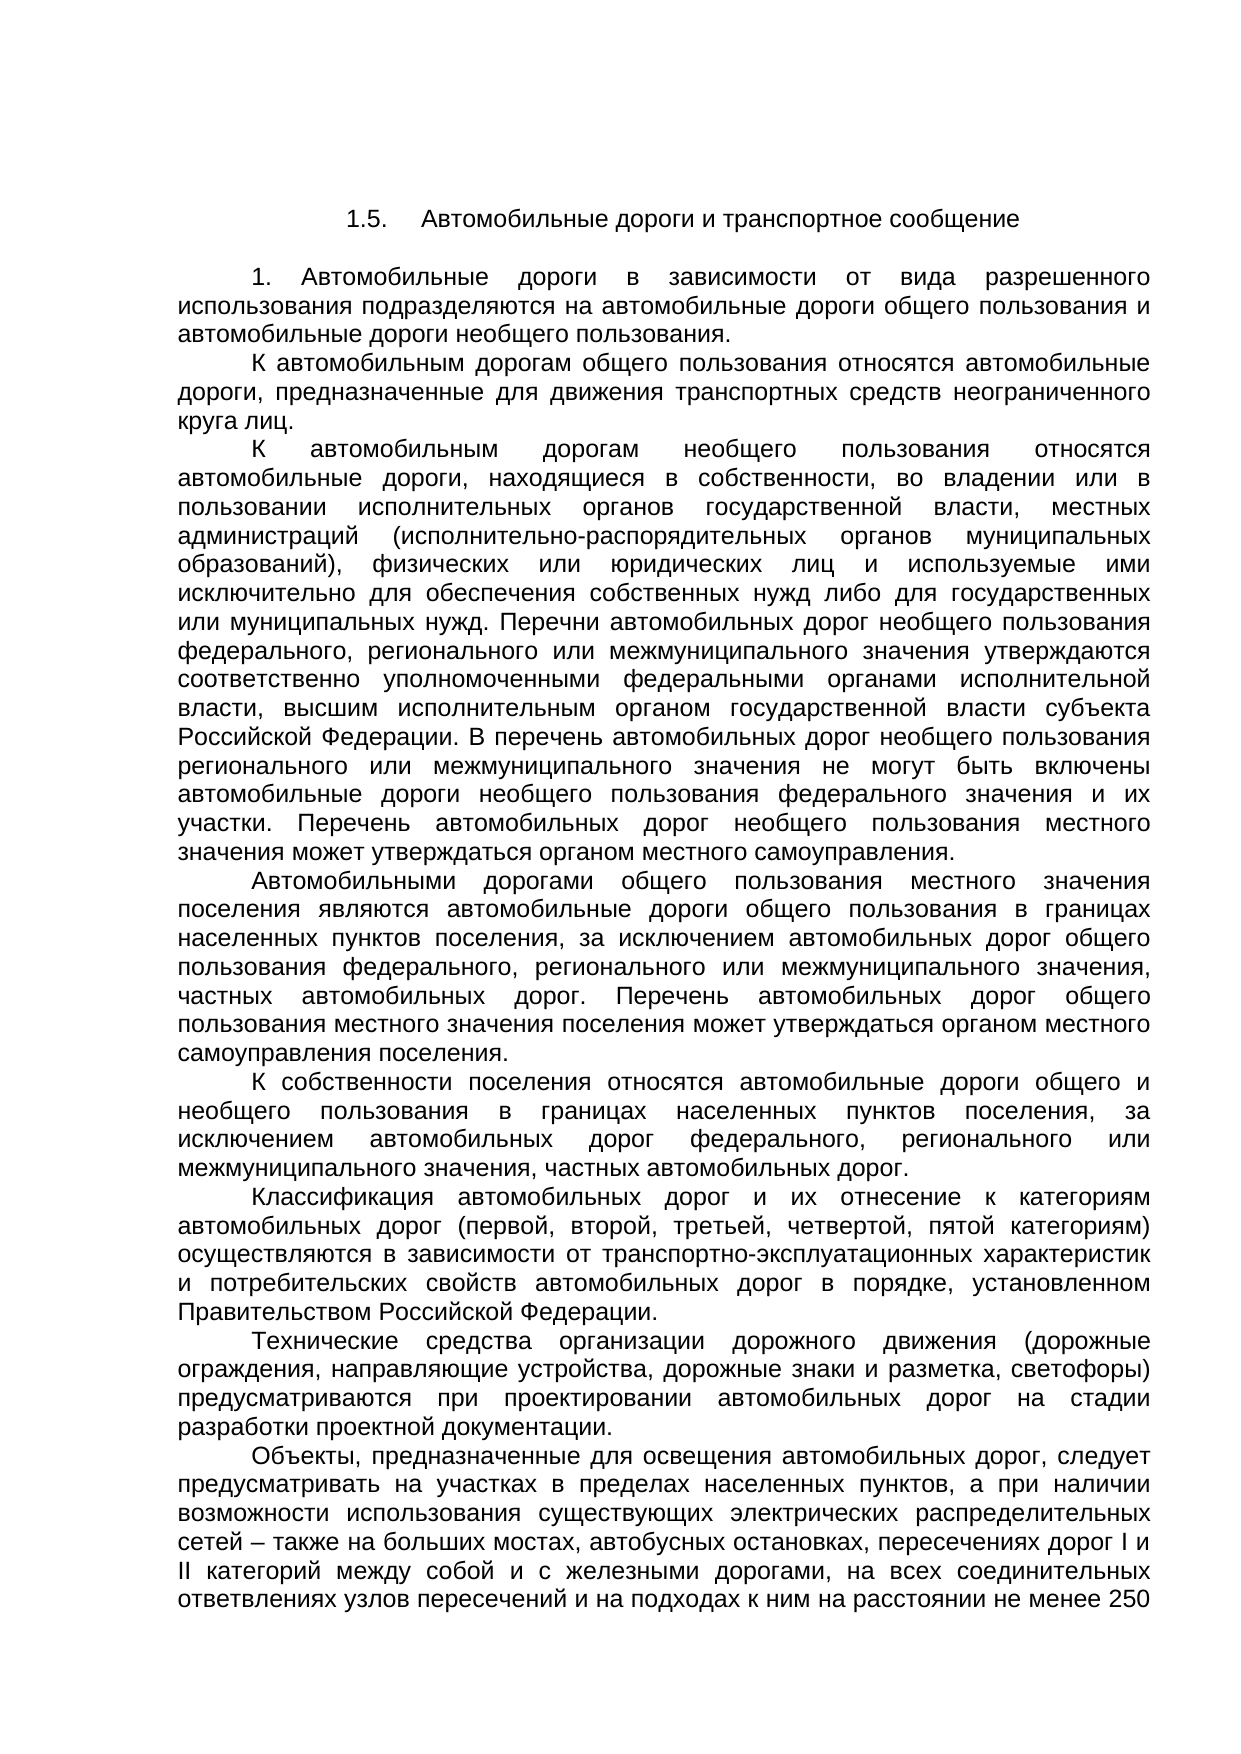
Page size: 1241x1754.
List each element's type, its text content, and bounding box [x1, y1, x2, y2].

text К собственности поселения относятся автомобильные дороги общего и необщего пользования в границах населенных пунктов поселения, за исключением автомобильных дорог федерального, регионального или межмуниципального значения, частных автомобильных дорог. [177, 1067, 1152, 1182]
text К автомобильным дорогам общего пользования относятся автомобильные дороги, предназначенные для движения транспортных средств неограниченного круга лиц. [177, 348, 1152, 434]
text Автомобильными дорогами общего пользования местного значения поселения являются автомобильные дороги общего пользования в границах населенных пунктов поселения, за исключением автомобильных дорог общего пользования федерального, регионального или межмуниципального значения, частных автомобильных дорог. Перечень автомобильных дорог общего пользования местного значения поселения может утверждаться органом местного самоуправления поселения. [177, 866, 1152, 1067]
text Классификация автомобильных дорог и их отнесение к категориям автомобильных дорог (первой, второй, третьей, четвертой, пятой категориям) осуществляются в зависимости от транспортно-эксплуатационных характеристик и потребительских свойств автомобильных дорог в порядке, установленном Правительством Российской Федерации. [177, 1182, 1152, 1326]
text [177, 1441, 1152, 1613]
text 1. Автомобильные дороги в зависимости от вида разрешенного использования подразделяются на автомобильные дороги общего пользования и автомобильные дороги необщего пользования. [177, 262, 1152, 348]
list Автомобильные дороги и транспортное сообщение [215, 204, 1152, 233]
text К автомобильным дорогам необщего пользования относятся автомобильные дороги, находящиеся в собственности, во владении или в пользовании исполнительных органов государственной власти, местных администраций (исполнительно-распорядительных органов муниципальных образований), физических или юридических лиц и используемые ими исключительно для обеспечения собственных нужд либо для государственных или муниципальных нужд. Перечни автомобильных дорог необщего пользования федерального, регионального или межмуниципального значения утверждаются соответственно уполномоченными федеральными органами исполнительной власти, высшим исполнительным органом государственной власти субъекта Российской Федерации. В перечень автомобильных дорог необщего пользования регионального или межмуниципального значения не могут быть включены автомобильные дороги необщего пользования федерального значения и их участки. Перечень автомобильных дорог необщего пользования местного значения может утверждаться органом местного самоуправления. [177, 434, 1152, 866]
text Технические средства организации дорожного движения (дорожные ограждения, направляющие устройства, дорожные знаки и разметка, светофоры) предусматриваются при проектировании автомобильных дорог на стадии разработки проектной документации. [177, 1326, 1152, 1441]
